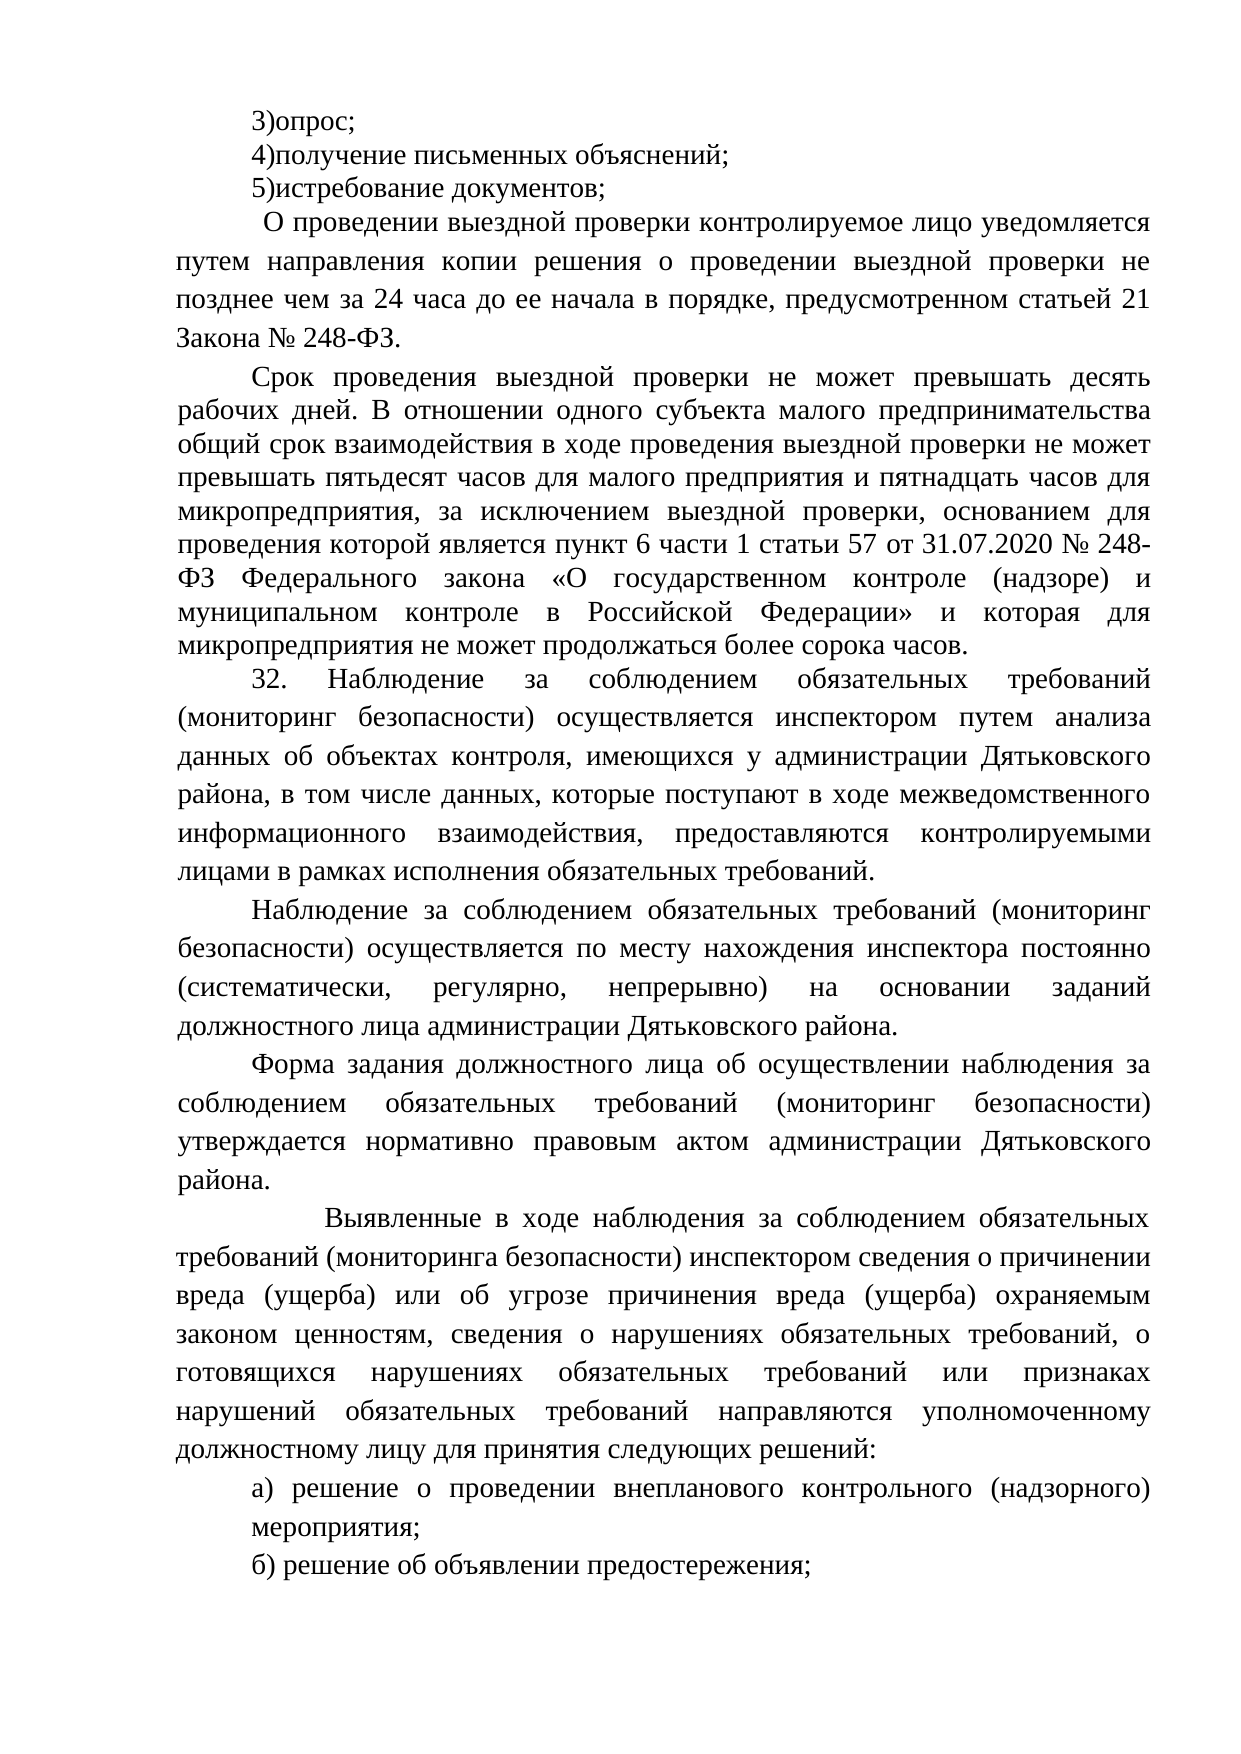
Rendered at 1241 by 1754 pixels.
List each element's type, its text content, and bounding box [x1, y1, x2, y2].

text Выявленные в ходе наблюдения за соблюдением обязательных требований (мониторинга безопасности) инспектором сведения о причинении вреда (ущерба) или об угрозе причинения вреда (ущерба) охраняемым законом ценностям, сведения о нарушениях обязательных требований, о готовящихся нарушениях обязательных требований или признаках нарушений обязательных требований направляются уполномоченному должностному лицу для принятия следующих решений: [176, 1200, 1152, 1465]
text Срок проведения выездной проверки не может превышать десять рабочих дней. В отношении одного субъекта малого предпринимательства общий срок взаимодействия в ходе проведения выездной проверки не может превышать пятьдесят часов для малого предприятия и пятнадцать часов для микропредприятия, за исключением выездной проверки, основанием для проведения которой является пункт 6 части 1 статьи 57 от 31.07.2020 № 248-ФЗ Федерального закона «О государственном контроле (надзоре) и муниципальном контроле в Российской Федерации» и которая для микропредприятия не может продолжаться более сорока часов. [177, 359, 1152, 661]
text 32. Наблюдение за соблюдением обязательных требований (мониторинг безопасности) осуществляется инспектором путем анализа данных об объектах контроля, имеющихся у администрации Дятьковского района, в том числе данных, которые поступают в ходе межведомственного информационного взаимодействия, предоставляются контролируемыми лицами в рамках исполнения обязательных требований. [177, 661, 1152, 887]
text 4)получение письменных объяснений; [177, 137, 1152, 171]
text О проведении выездной проверки контролируемое лицо уведомляется путем направления копии решения о проведении выездной проверки не позднее чем за 24 часа до ее начала в порядке, предусмотренном статьей 21 Закона № 248-ФЗ. [176, 204, 1152, 353]
text Наблюдение за соблюдением обязательных требований (мониторинг безопасности) осуществляется по месту нахождения инспектора постоянно (систематически, регулярно, непрерывно) на основании заданий должностного лица администрации Дятьковского района. [177, 892, 1152, 1041]
text 5)истребование документов; [177, 171, 1152, 204]
text б) решение об объявлении предостережения; [251, 1547, 1152, 1581]
text Форма задания должностного лица об осуществлении наблюдения за соблюдением обязательных требований (мониторинг безопасности) утверждается нормативно правовым актом администрации Дятьковского района. [177, 1046, 1152, 1195]
text а) решение о проведении внепланового контрольного (надзорного) мероприятия; [251, 1470, 1152, 1542]
text 3)опрос; [177, 103, 1152, 137]
